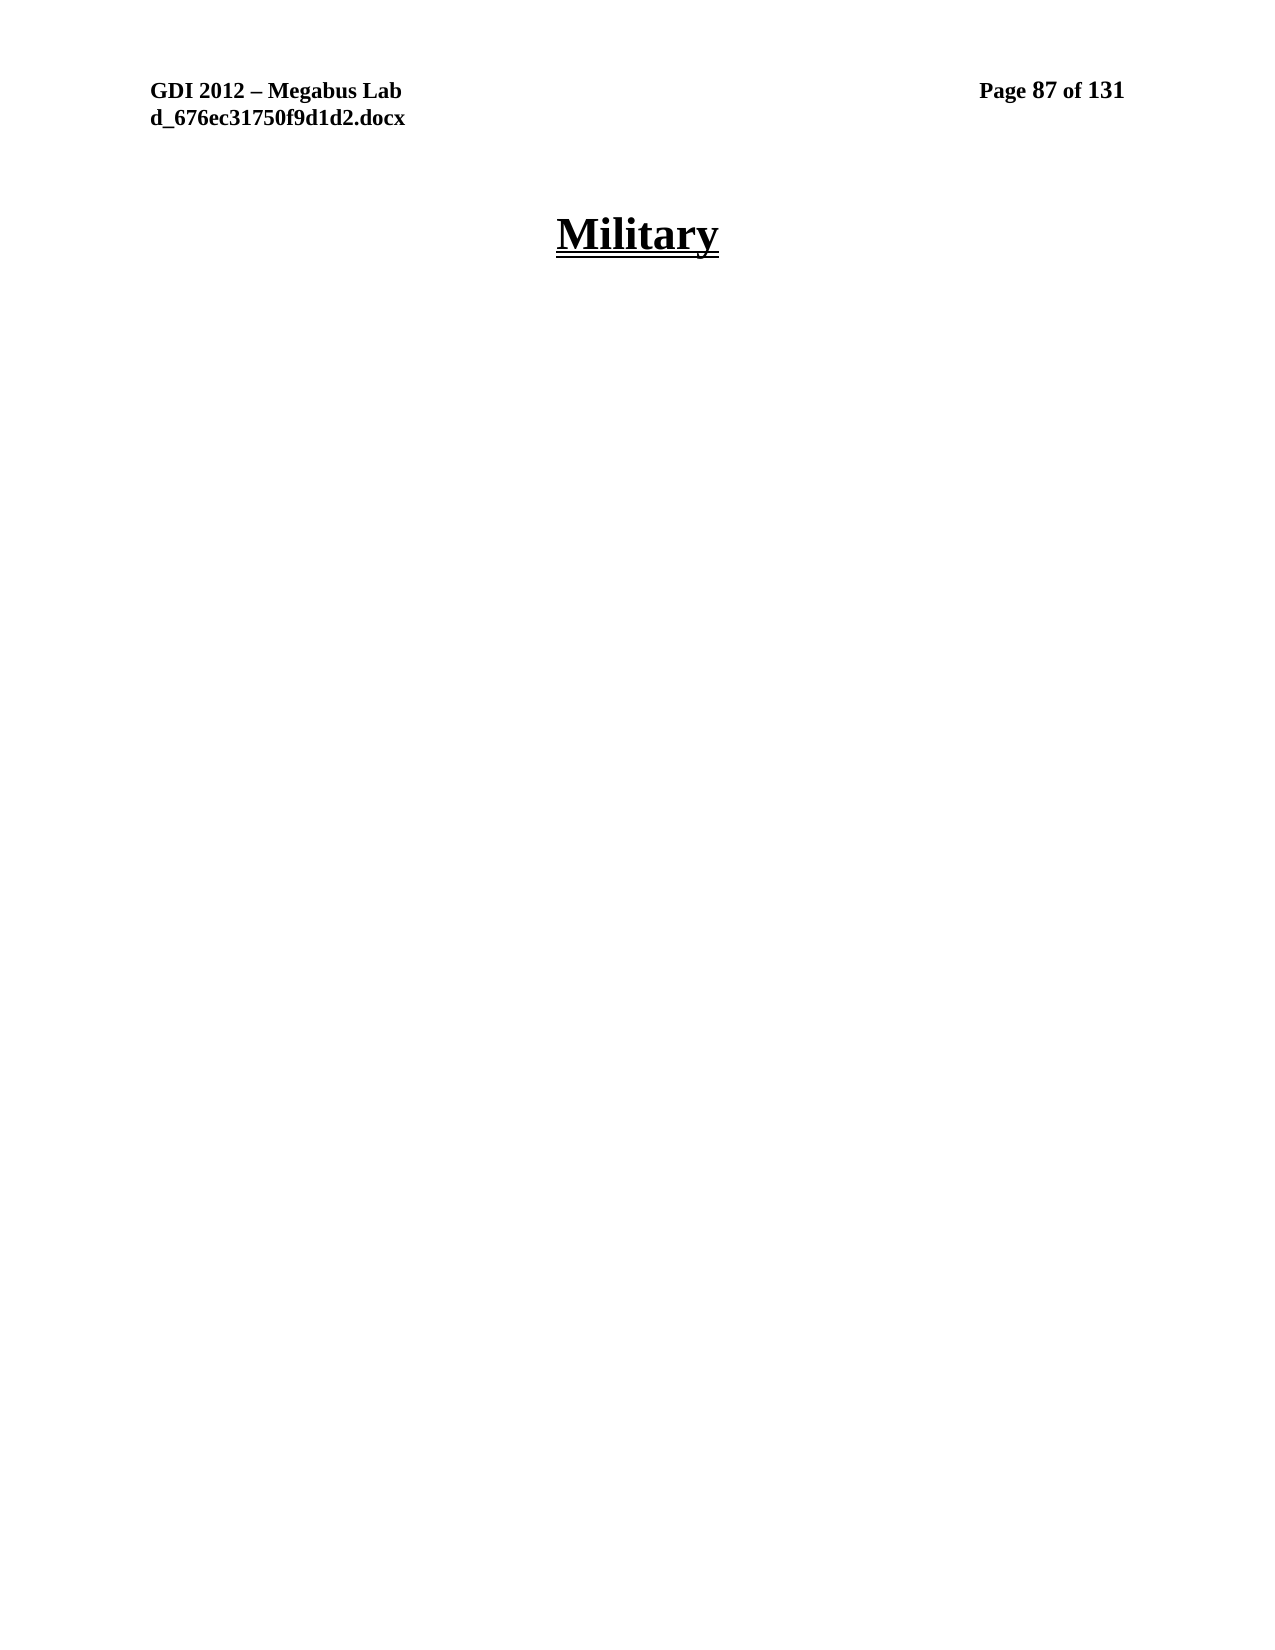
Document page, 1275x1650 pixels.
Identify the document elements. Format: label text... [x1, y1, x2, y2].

subtitle Military [150, 206, 1125, 259]
